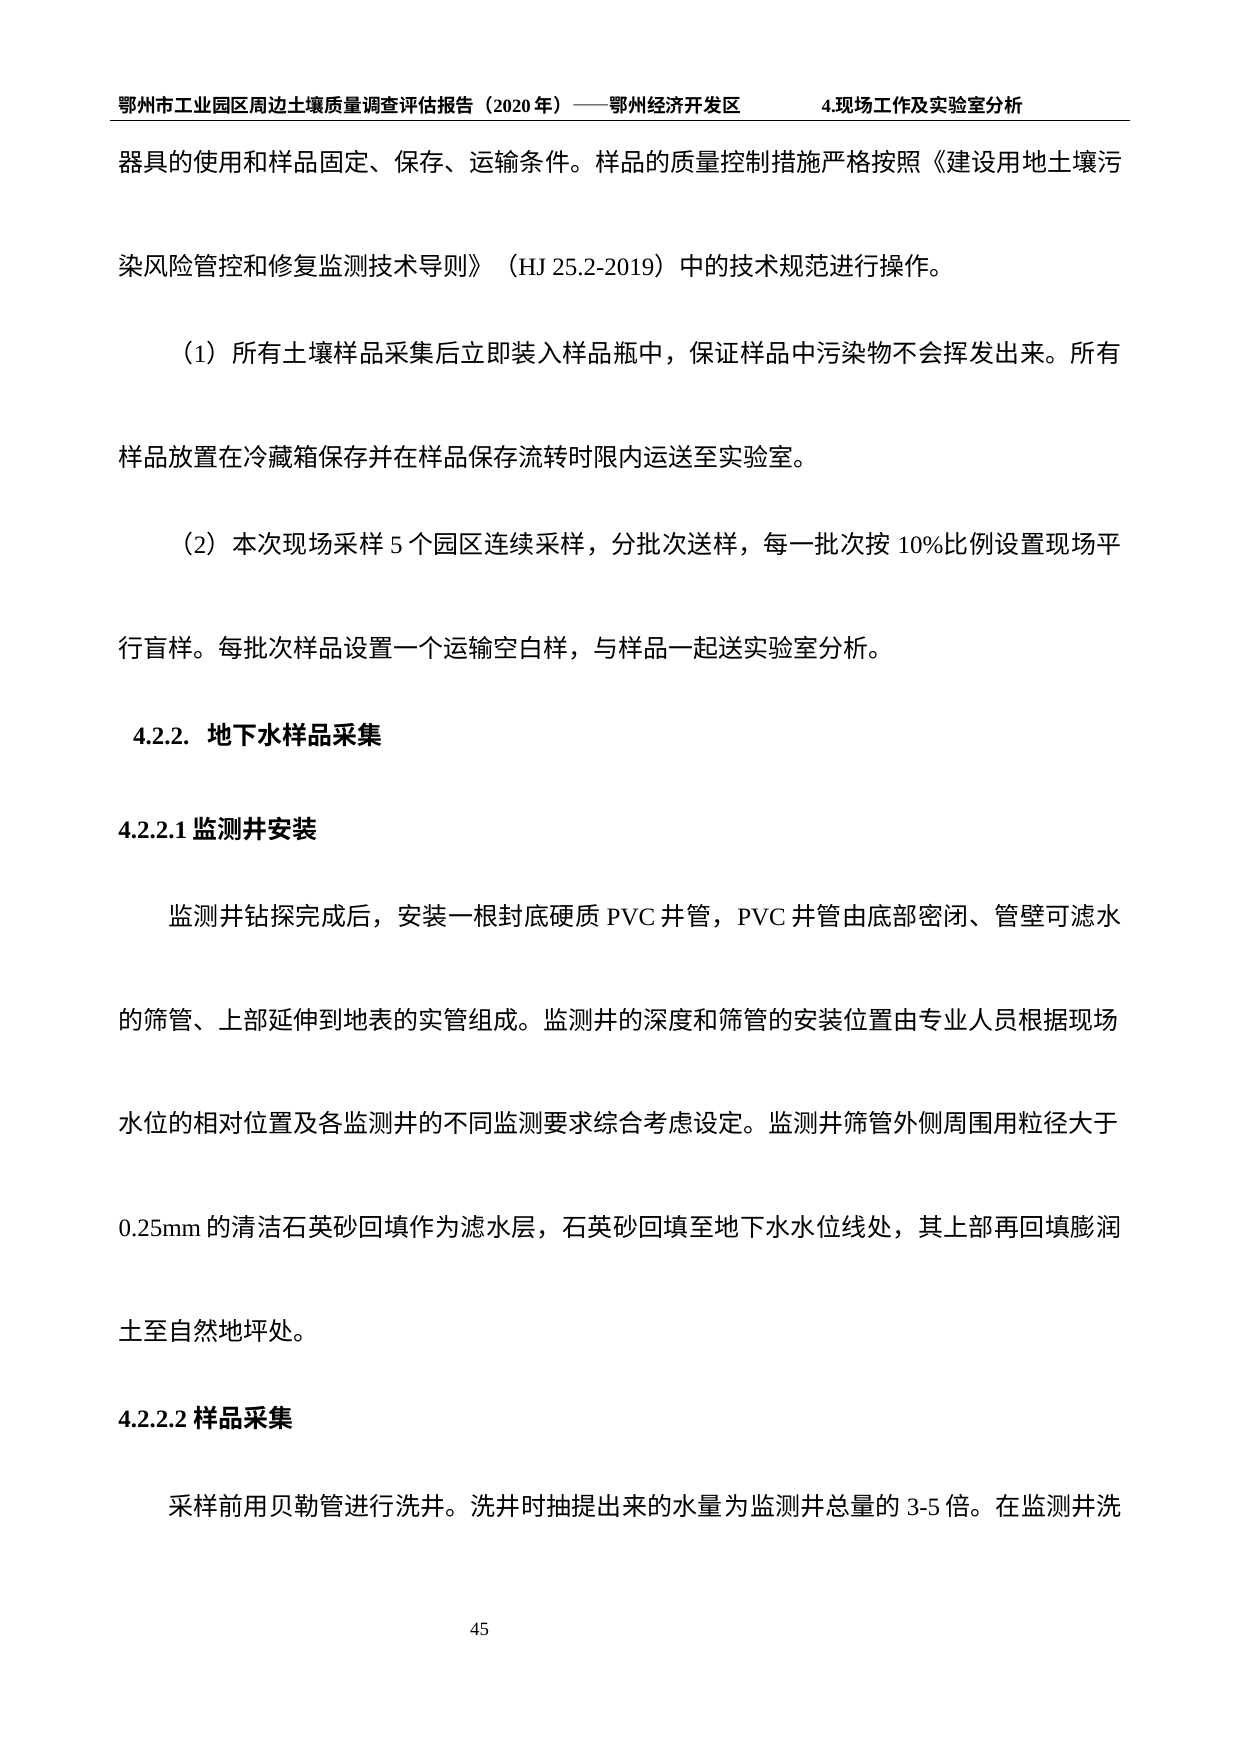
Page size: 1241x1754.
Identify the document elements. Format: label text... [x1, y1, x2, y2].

subtitle 4.2.2.1监测井安装 [118, 793, 1122, 862]
subtitle 4.2.2.2 样品采集 [118, 1382, 1122, 1451]
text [118, 126, 1122, 299]
text （1）所有土壤样品采集后立即装入样品瓶中，保证样品中污染物不会挥发出来。所有样品放置在冷藏箱保存并在样品保存流转时限内运送至实验室。 [118, 317, 1122, 490]
text （2）本次现场采样5个园区连续采样，分批次送样，每一批次按10%比例设置现场平行盲样。每批次样品设置一个运输空白样，与样品一起送实验室分析。 [118, 508, 1122, 681]
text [118, 1469, 1122, 1539]
text 监测井钻探完成后，安装一根封底硬质PVC井管，PVC井管由底部密闭、管壁可滤水的筛管、上部延伸到地表的实管组成。监测井的深度和筛管的安装位置由专业人员根据现场水位的相对位置及各监测井的不同监测要求综合考虑设定。监测井筛管外侧周围用粒径大于0.25mm的清洁石英砂回填作为滤水层，石英砂回填至地下水水位线处，其上部再回填膨润土至自然地坪处。 [118, 880, 1122, 1364]
subtitle 地下水样品采集 [133, 699, 1122, 768]
